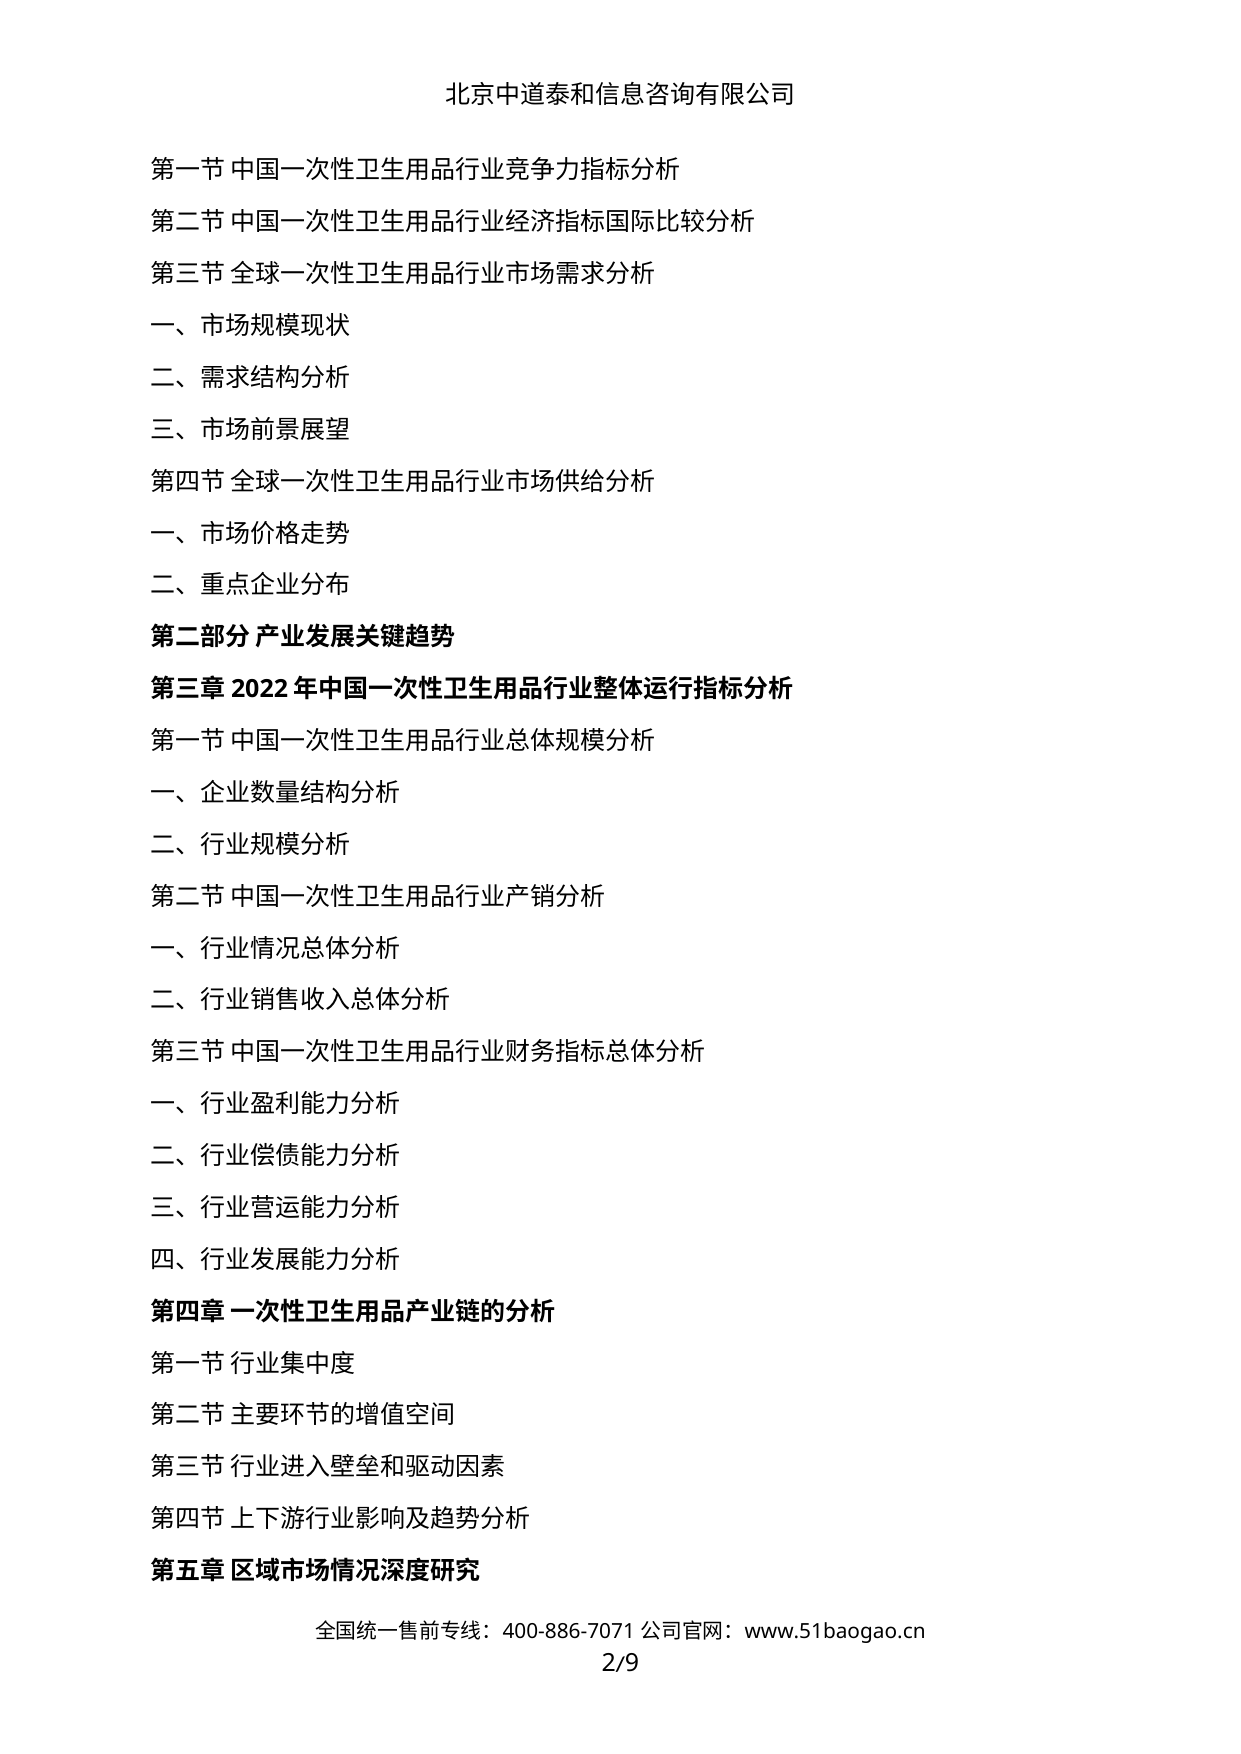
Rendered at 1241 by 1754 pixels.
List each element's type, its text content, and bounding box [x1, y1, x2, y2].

text 第四节 全球一次性卫生用品行业市场供给分析 [150, 461, 1090, 497]
text 第三章 2022年中国一次性卫生用品行业整体运行指标分析 [150, 669, 1090, 705]
text 四、行业发展能力分析 [150, 1239, 1090, 1276]
text 第二节 主要环节的增值空间 [150, 1395, 1090, 1431]
text 第四节 上下游行业影响及趋势分析 [150, 1499, 1090, 1535]
text 二、重点企业分布 [150, 565, 1090, 601]
text 第一节 行业集中度 [150, 1343, 1090, 1379]
text 三、市场前景展望 [150, 409, 1090, 446]
text 一、企业数量结构分析 [150, 772, 1090, 809]
text 第三节 行业进入壁垒和驱动因素 [150, 1447, 1090, 1483]
text 第五章 区域市场情况深度研究 [150, 1551, 1090, 1587]
text 第三节 全球一次性卫生用品行业市场需求分析 [150, 254, 1090, 290]
text 二、行业规模分析 [150, 824, 1090, 861]
text 第二部分 产业发展关键趋势 [150, 617, 1090, 653]
text 第二节 中国一次性卫生用品行业产销分析 [150, 876, 1090, 912]
text 第三节 中国一次性卫生用品行业财务指标总体分析 [150, 1032, 1090, 1068]
text 一、行业盈利能力分析 [150, 1084, 1090, 1120]
text 一、市场规模现状 [150, 306, 1090, 342]
text 第二节 中国一次性卫生用品行业经济指标国际比较分析 [150, 202, 1090, 238]
text 一、市场价格走势 [150, 513, 1090, 549]
text 二、行业销售收入总体分析 [150, 980, 1090, 1016]
text 二、行业偿债能力分析 [150, 1136, 1090, 1172]
text 第一节 中国一次性卫生用品行业竞争力指标分析 [150, 150, 1090, 186]
text 二、需求结构分析 [150, 357, 1090, 394]
text 三、行业营运能力分析 [150, 1187, 1090, 1224]
text 一、行业情况总体分析 [150, 928, 1090, 964]
text 第一节 中国一次性卫生用品行业总体规模分析 [150, 721, 1090, 757]
text 第四章 一次性卫生用品产业链的分析 [150, 1291, 1090, 1327]
